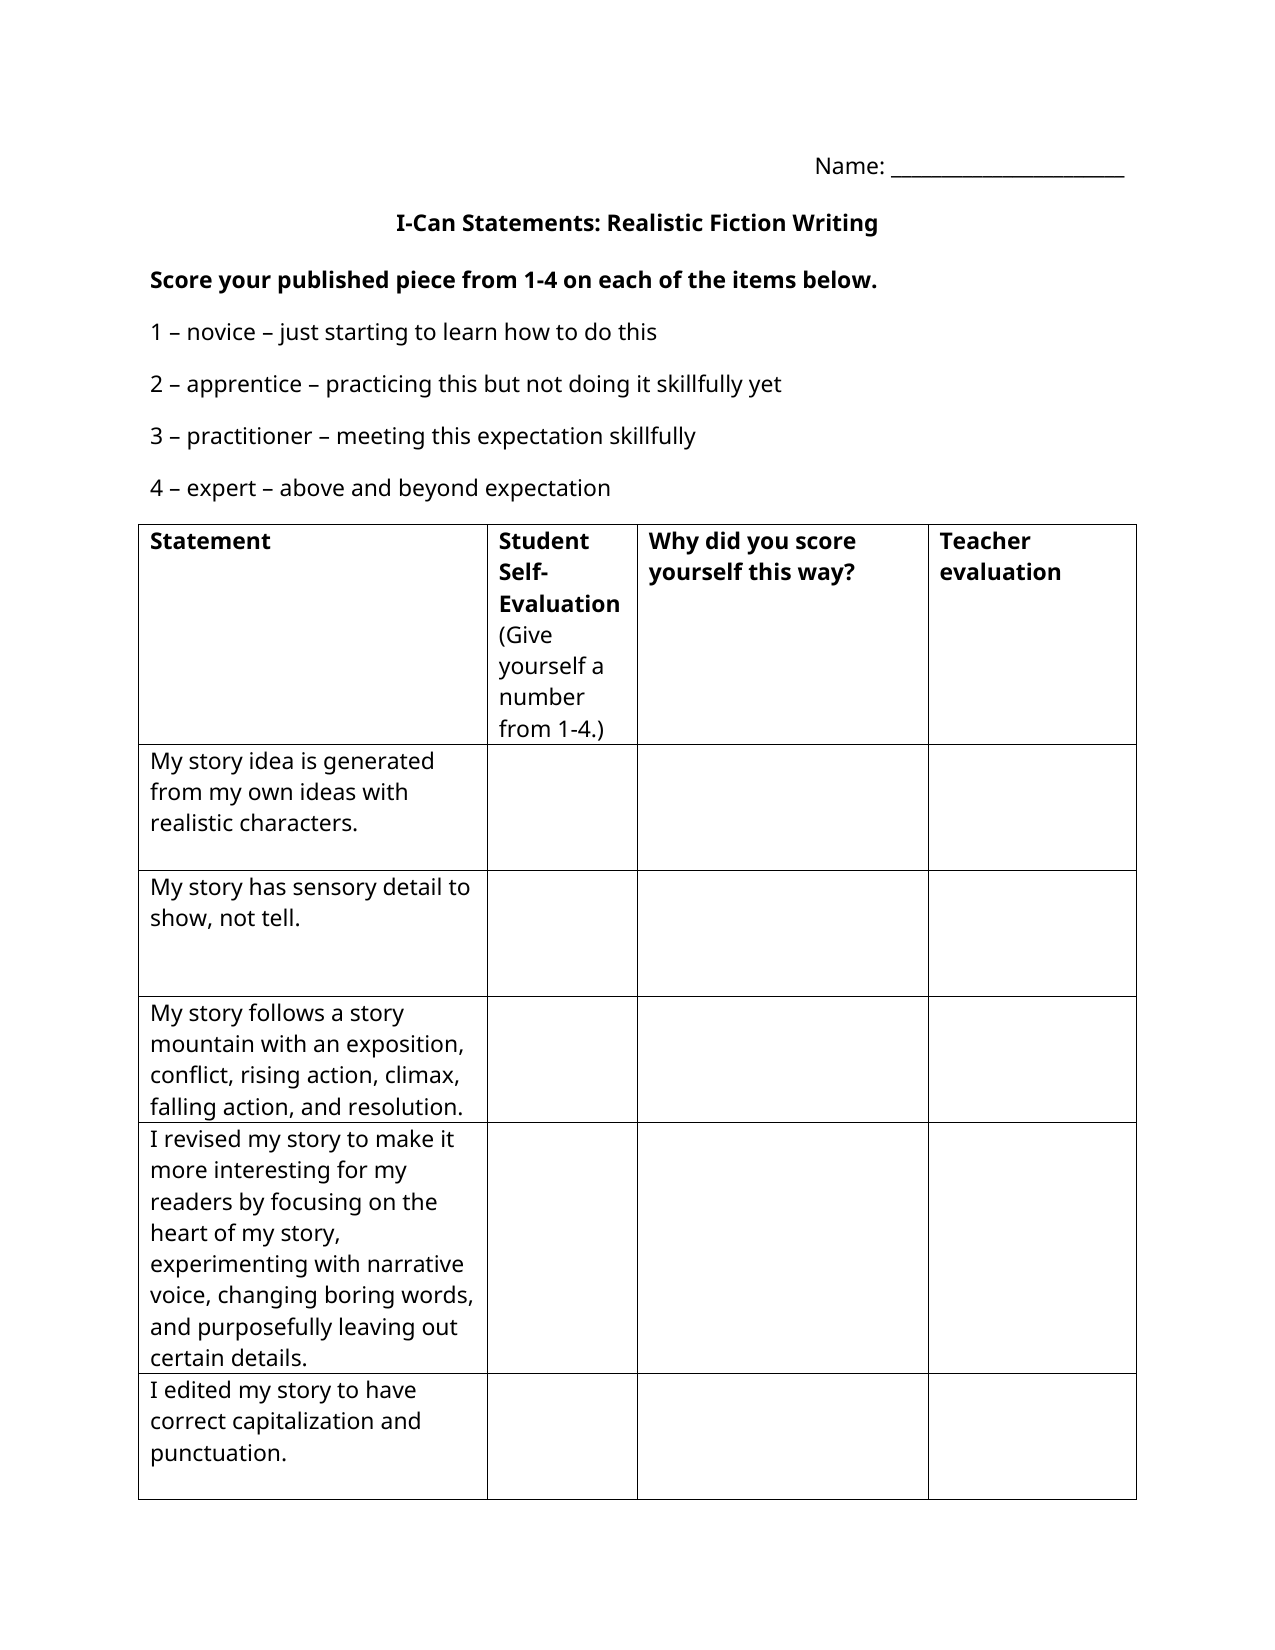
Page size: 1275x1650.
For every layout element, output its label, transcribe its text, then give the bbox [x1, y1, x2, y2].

table_cell [638, 997, 928, 1122]
table_cell [929, 745, 1136, 870]
table_cell [929, 997, 1136, 1122]
table_cell My story has sensory detail to show, not tell. [139, 871, 487, 996]
table_cell [929, 1123, 1136, 1373]
table_cell [488, 997, 637, 1122]
table_cell I edited my story to have correct capitalization and punctuation. [139, 1374, 487, 1499]
text 4 – expert – above and beyond expectation [150, 472, 1125, 503]
table_cell [488, 1123, 637, 1373]
text Score your published piece from 1-4 on each of the items below. [150, 263, 1125, 295]
table_cell [488, 871, 637, 996]
text 2 – apprentice – practicing this but not doing it skillfully yet [150, 368, 1125, 399]
table_header Statement [139, 525, 487, 744]
table_cell I revised my story to make it more interesting for my readers by focusing on the heart of my story, experimenting with narrative voice, changing boring words, and purposefully leaving out certain details. [139, 1123, 487, 1373]
table_cell [488, 745, 637, 870]
table_cell [929, 1374, 1136, 1499]
table_cell [638, 745, 928, 870]
table_header Teacher evaluation [929, 525, 1136, 744]
table_cell [929, 871, 1136, 996]
text I-Can Statements: Realistic Fiction Writing [150, 207, 1125, 238]
table_header Student Self-Evaluation (Give yourself a number from 1-4.) [488, 525, 637, 744]
table_header Why did you score yourself this way? [638, 525, 928, 744]
table_cell My story idea is generated from my own ideas with realistic characters. [139, 745, 487, 870]
text Name: _______________________ [150, 150, 1125, 181]
table_cell [638, 871, 928, 996]
table_cell My story follows a story mountain with an exposition, conflict, rising action, climax, falling action, and resolution. [139, 997, 487, 1122]
table_cell [488, 1374, 637, 1499]
text 3 – practitioner – meeting this expectation skillfully [150, 420, 1125, 451]
text 1 – novice – just starting to learn how to do this [150, 316, 1125, 347]
table_cell [638, 1374, 928, 1499]
table_cell [638, 1123, 928, 1373]
